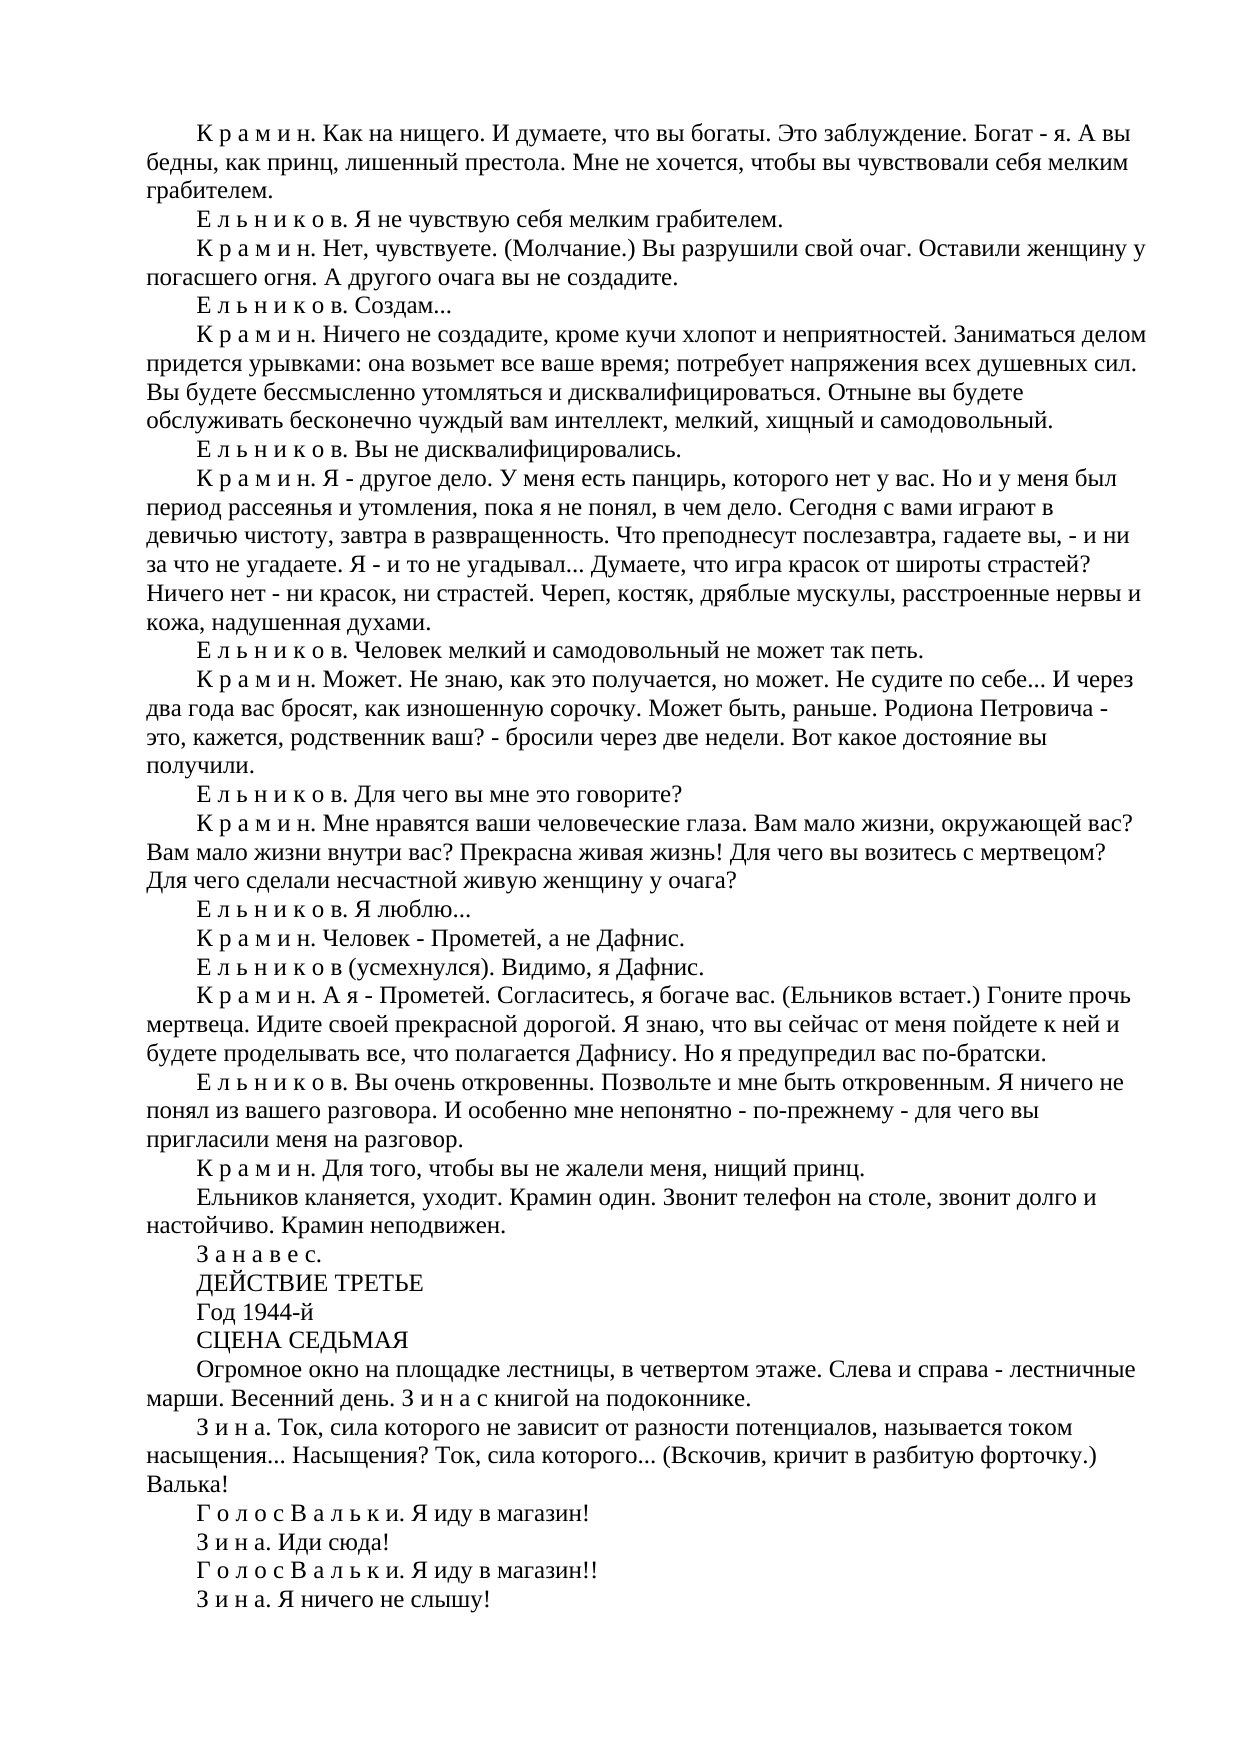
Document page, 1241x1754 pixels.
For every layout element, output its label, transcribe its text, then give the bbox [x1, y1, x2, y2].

text З и н а. Ток, сила которого не зависит от разности потенциалов, называется током насыщения... Насыщения? Ток, сила которого... (Вскочив, кричит в разбитую форточку.) Валька! [146, 1412, 1152, 1498]
text Е л ь н и к о в. Я люблю... [146, 894, 1152, 923]
text Е л ь н и к о в. Вы не дисквалифицировались. [146, 434, 1152, 463]
text К р а м и н. Мне нравятся ваши человеческие глаза. Вам мало жизни, окружающей вас? Вам мало жизни внутри вас? Прекрасна живая жизнь! Для чего вы возитесь с мертвецом? Для чего сделали несчастной живую женщину у очага? [146, 808, 1152, 894]
text К р а м и н. Человек - Прометей, а не Дафнис. [146, 923, 1152, 952]
text Огромное окно на площадке лестницы, в четвертом этаже. Слева и справа - лестничные марши. Весенний день. З и н а с книгой на подоконнике. [146, 1354, 1152, 1412]
text Е л ь н и к о в. Я не чувствую себя мелким грабителем. [146, 204, 1152, 233]
text Е л ь н и к о в. Человек мелкий и самодовольный не может так петь. [146, 636, 1152, 664]
text Год 1944-й [146, 1297, 1152, 1326]
text ДЕЙСТВИЕ ТРЕТЬЕ [146, 1268, 1152, 1297]
text К р а м и н. Ничего не создадите, кроме кучи хлопот и неприятностей. Заниматься делом придется урывками: она возьмет все ваше время; потребует напряжения всех душевных сил. Вы будете бессмысленно утомляться и дисквалифицироваться. Отныне вы будете обслуживать бесконечно чуждый вам интеллект, мелкий, хищный и самодовольный. [146, 319, 1152, 434]
text Е л ь н и к о в (усмехнулся). Видимо, я Дафнис. [146, 952, 1152, 981]
text К р а м и н. Может. Не знаю, как это получается, но может. Не судите по себе... И через два года вас бросят, как изношенную сорочку. Может быть, раньше. Родиона Петровича - это, кажется, родственник ваш? - бросили через две недели. Вот какое достояние вы получили. [146, 664, 1152, 779]
text Г о л о с В а л ь к и. Я иду в магазин!! [146, 1556, 1152, 1584]
text Е л ь н и к о в. Вы очень откровенны. Позвольте и мне быть откровенным. Я ничего не понял из вашего разговора. И особенно мне непонятно - по-прежнему - для чего вы пригласили меня на разговор. [146, 1067, 1152, 1153]
text З и н а. Иди сюда! [146, 1527, 1152, 1556]
text К р а м и н. А я - Прометей. Согласитесь, я богаче вас. (Ельников встает.) Гоните прочь мертвеца. Идите своей прекрасной дорогой. Я знаю, что вы сейчас от меня пойдете к ней и будете проделывать все, что полагается Дафнису. Но я предупредил вас по-братски. [146, 981, 1152, 1067]
text СЦЕНА СЕДЬМАЯ [146, 1326, 1152, 1354]
text З и н а. Я ничего не слышу! [146, 1584, 1152, 1613]
text К р а м и н. Нет, чувствуете. (Молчание.) Вы разрушили свой очаг. Оставили женщину у погасшего огня. А другого очага вы не создадите. [146, 233, 1152, 291]
text Е л ь н и к о в. Для чего вы мне это говорите? [146, 779, 1152, 808]
text Ельников кланяется, уходит. Крамин один. Звонит телефон на столе, звонит долго и настойчиво. Крамин неподвижен. [146, 1182, 1152, 1239]
text Е л ь н и к о в. Создам... [146, 291, 1152, 319]
text К р а м и н. Для того, чтобы вы не жалели меня, нищий принц. [146, 1153, 1152, 1182]
text К р а м и н. Как на нищего. И думаете, что вы богаты. Это заблуждение. Богат - я. А вы бедны, как принц, лишенный престола. Мне не хочется, чтобы вы чувствовали себя мелким грабителем. [146, 118, 1152, 204]
text К р а м и н. Я - другое дело. У меня есть панцирь, которого нет у вас. Но и у меня был период рассеянья и утомления, пока я не понял, в чем дело. Сегодня с вами играют в девичью чистоту, завтра в развращенность. Что преподнесут послезавтра, гадаете вы, - и ни за что не угадаете. Я - и то не угадывал... Думаете, что игра красок от широты страстей? Ничего нет - ни красок, ни страстей. Череп, костяк, дряблые мускулы, расстроенные нервы и кожа, надушенная духами. [146, 463, 1152, 636]
text Г о л о с В а л ь к и. Я иду в магазин! [146, 1498, 1152, 1527]
text З а н а в е с. [146, 1239, 1152, 1268]
